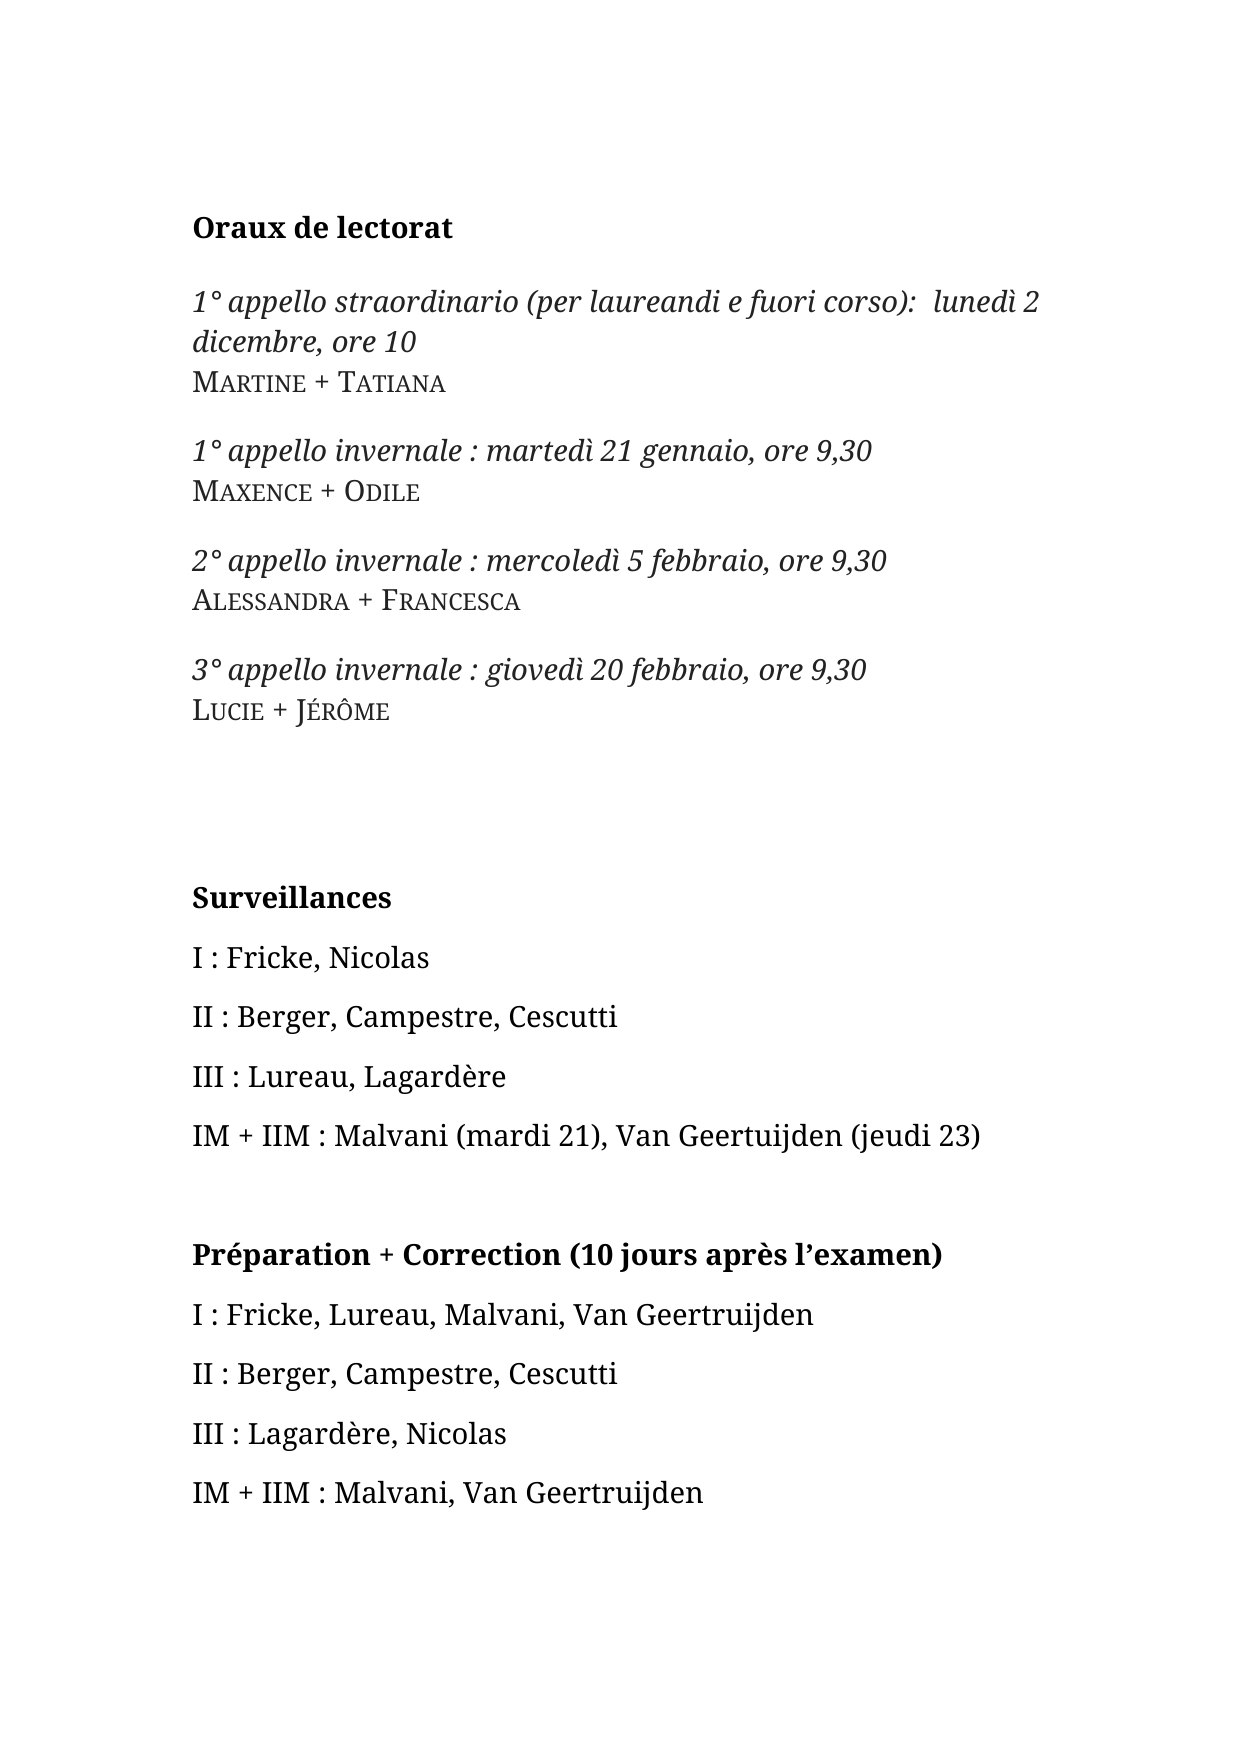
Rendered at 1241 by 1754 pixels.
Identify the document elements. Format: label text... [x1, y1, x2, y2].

text Préparation + Correction (10 jours après l’examen) [192, 1234, 1122, 1274]
text III : Lagardère, Nicolas [192, 1413, 1122, 1453]
text 1° appello straordinario (per laureandi e fuori corso): lunedì 2 dicembre, ore 10 Martine + Tatiana [192, 282, 1122, 401]
text Surveillances [192, 878, 1122, 917]
text IM + IIM : Malvani (mardi 21), Van Geertuijden (jeudi 23) [192, 1116, 1122, 1155]
text 2° appello invernale : mercoledì 5 febbraio, ore 9,30 Alessandra + Francesca [192, 540, 1122, 619]
text 1° appello invernale : martedì 21 gennaio, ore 9,30 Maxence + Odile [192, 431, 1122, 510]
text II : Berger, Campestre, Cescutti [192, 1353, 1122, 1393]
text I : Fricke, Lureau, Malvani, Van Geertruijden [192, 1294, 1122, 1334]
text Oraux de lectorat [192, 207, 1122, 247]
text 3° appello invernale : giovedì 20 febbraio, ore 9,30 Lucie + Jérôme [192, 649, 1122, 729]
text II : Berger, Campestre, Cescutti [192, 997, 1122, 1036]
text I : Fricke, Nicolas [192, 937, 1122, 977]
text III : Lureau, Lagardère [192, 1056, 1122, 1096]
text IM + IIM : Malvani, Van Geertruijden [192, 1472, 1122, 1512]
